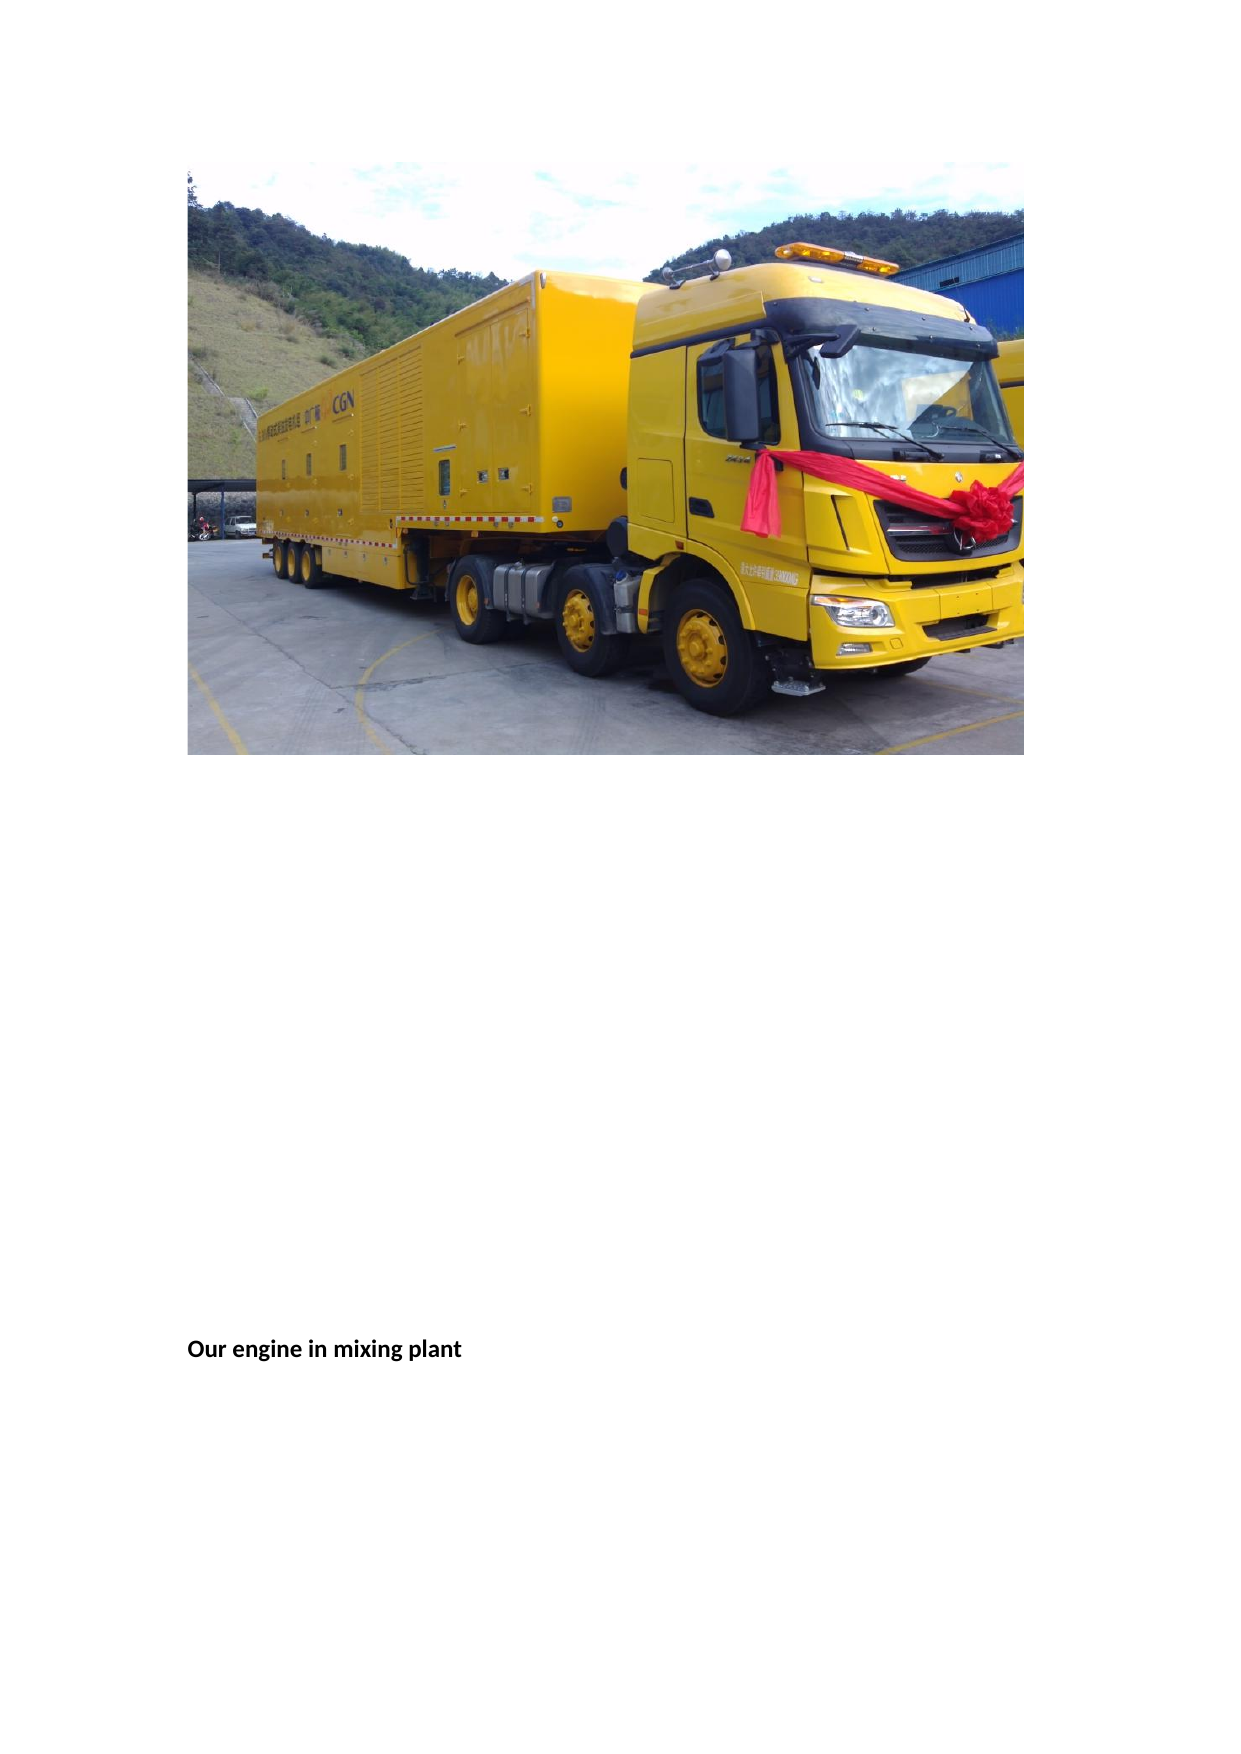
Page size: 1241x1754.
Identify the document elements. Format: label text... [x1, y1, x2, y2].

picture [187, 162, 1024, 755]
text Our engine in mixing plant [187, 1332, 1053, 1364]
